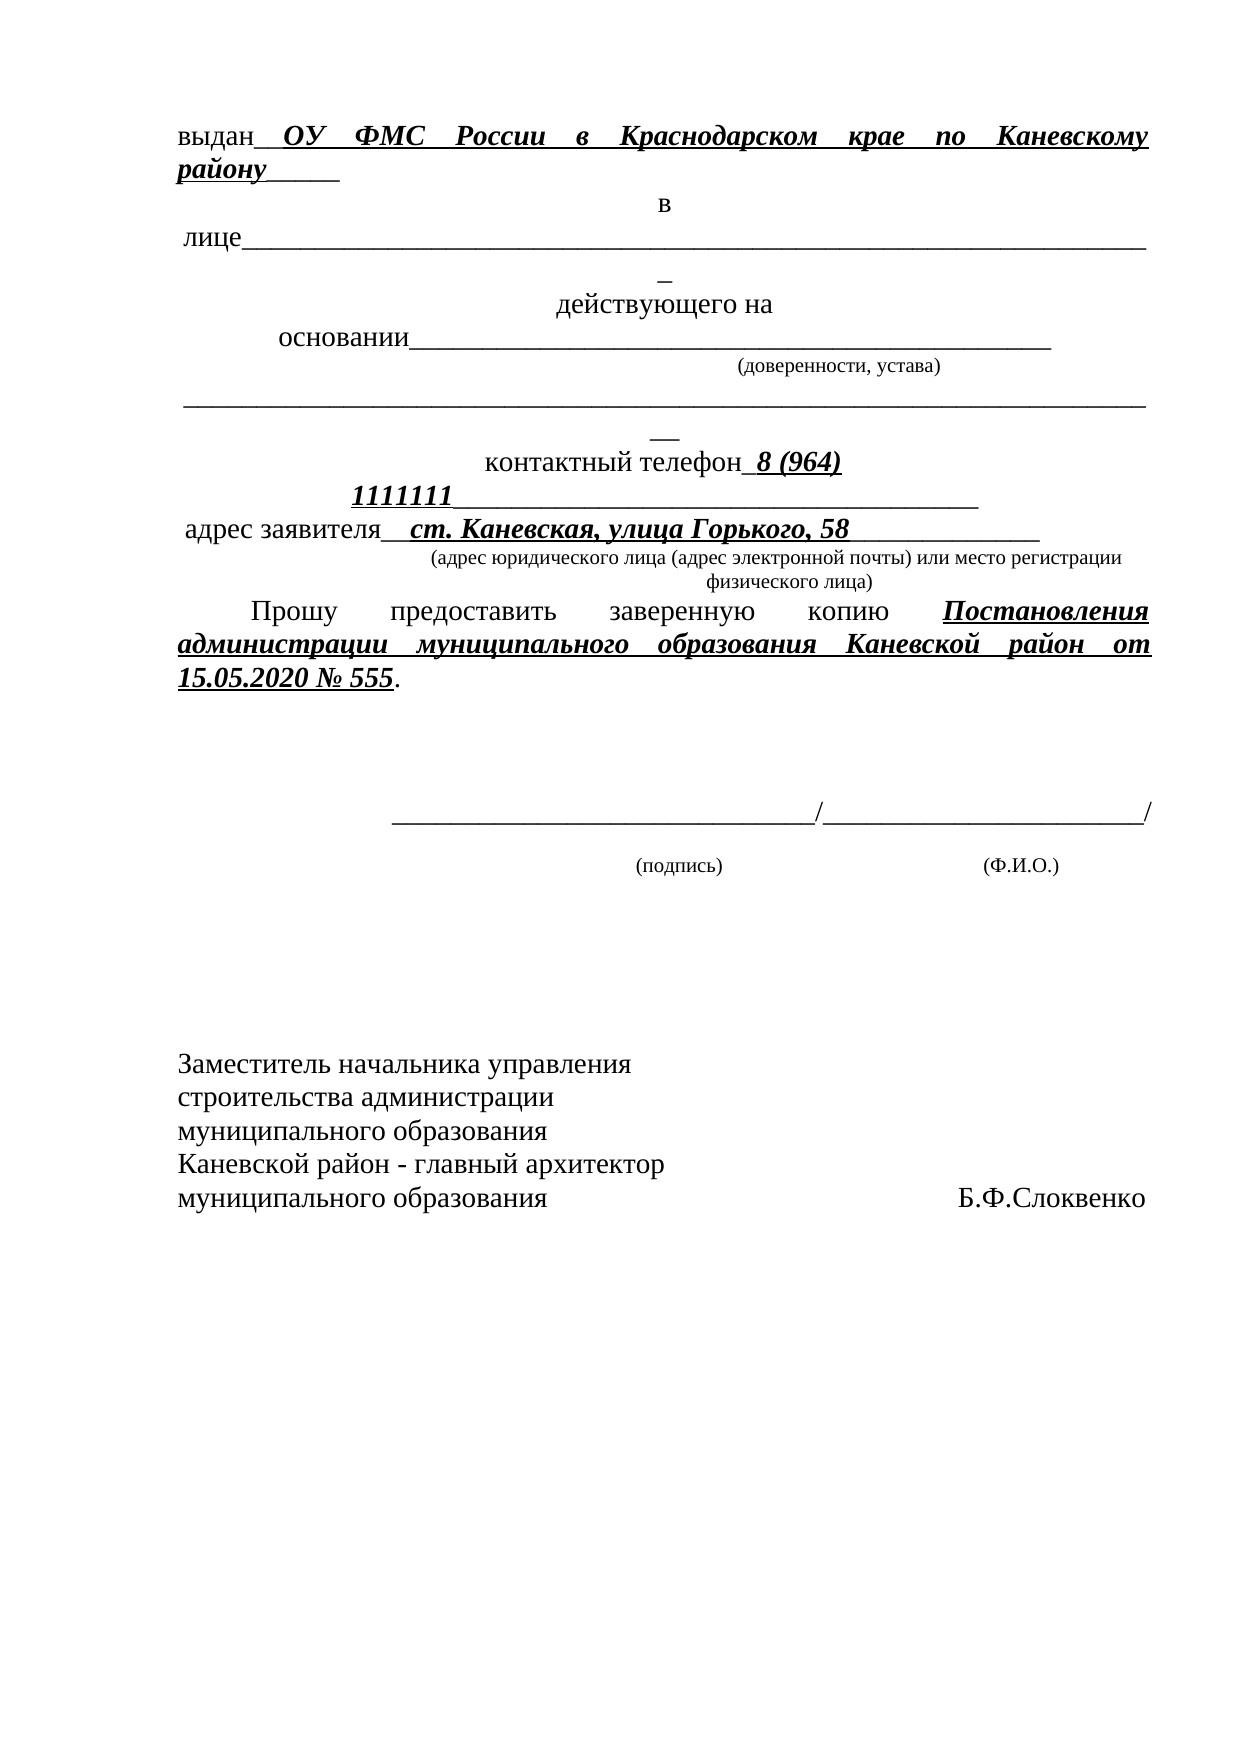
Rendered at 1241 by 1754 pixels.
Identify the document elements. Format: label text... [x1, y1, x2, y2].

text Каневской район - главный архитектор [177, 1147, 1152, 1180]
text (подпись) (Ф.И.О.) [177, 853, 1152, 877]
text (доверенности, устава) [177, 353, 1152, 377]
text (адрес юридического лица (адрес электронной почты) или место регистрации [177, 545, 1152, 569]
text в лице_______________________________________________________________ [177, 185, 1152, 286]
text муниципального образования [177, 1113, 1152, 1147]
text Прошу предоставить заверенную копию Постановления администрации муниципального образования Каневской район от 15.05.2020 № 555. [177, 593, 1152, 655]
text _____________________________/______________________/ [177, 794, 1152, 828]
text строительства администрации [177, 1079, 1152, 1113]
text муниципального образования Б.Ф.Слоквенко [177, 1180, 1152, 1214]
text ____________________________________________________________________ [177, 377, 1152, 444]
text Прошу предоставить заверенную копию Постановления администрации муниципального образования Каневской район от 15.05.2020 № 555. [177, 656, 1152, 693]
text контактный телефон_8 (964) 1111111____________________________________ [177, 444, 1152, 511]
text физического лица) [177, 569, 1152, 593]
text адрес заявителя__ст. Каневская, улица Горького, 58_____________ [177, 511, 1152, 545]
text Заместитель начальника управления [177, 1046, 1152, 1079]
text действующего на основании____________________________________________ [177, 286, 1152, 353]
text выдан__ОУ ФМС России в Краснодарском крае по Каневскому району_____ [177, 118, 1152, 185]
